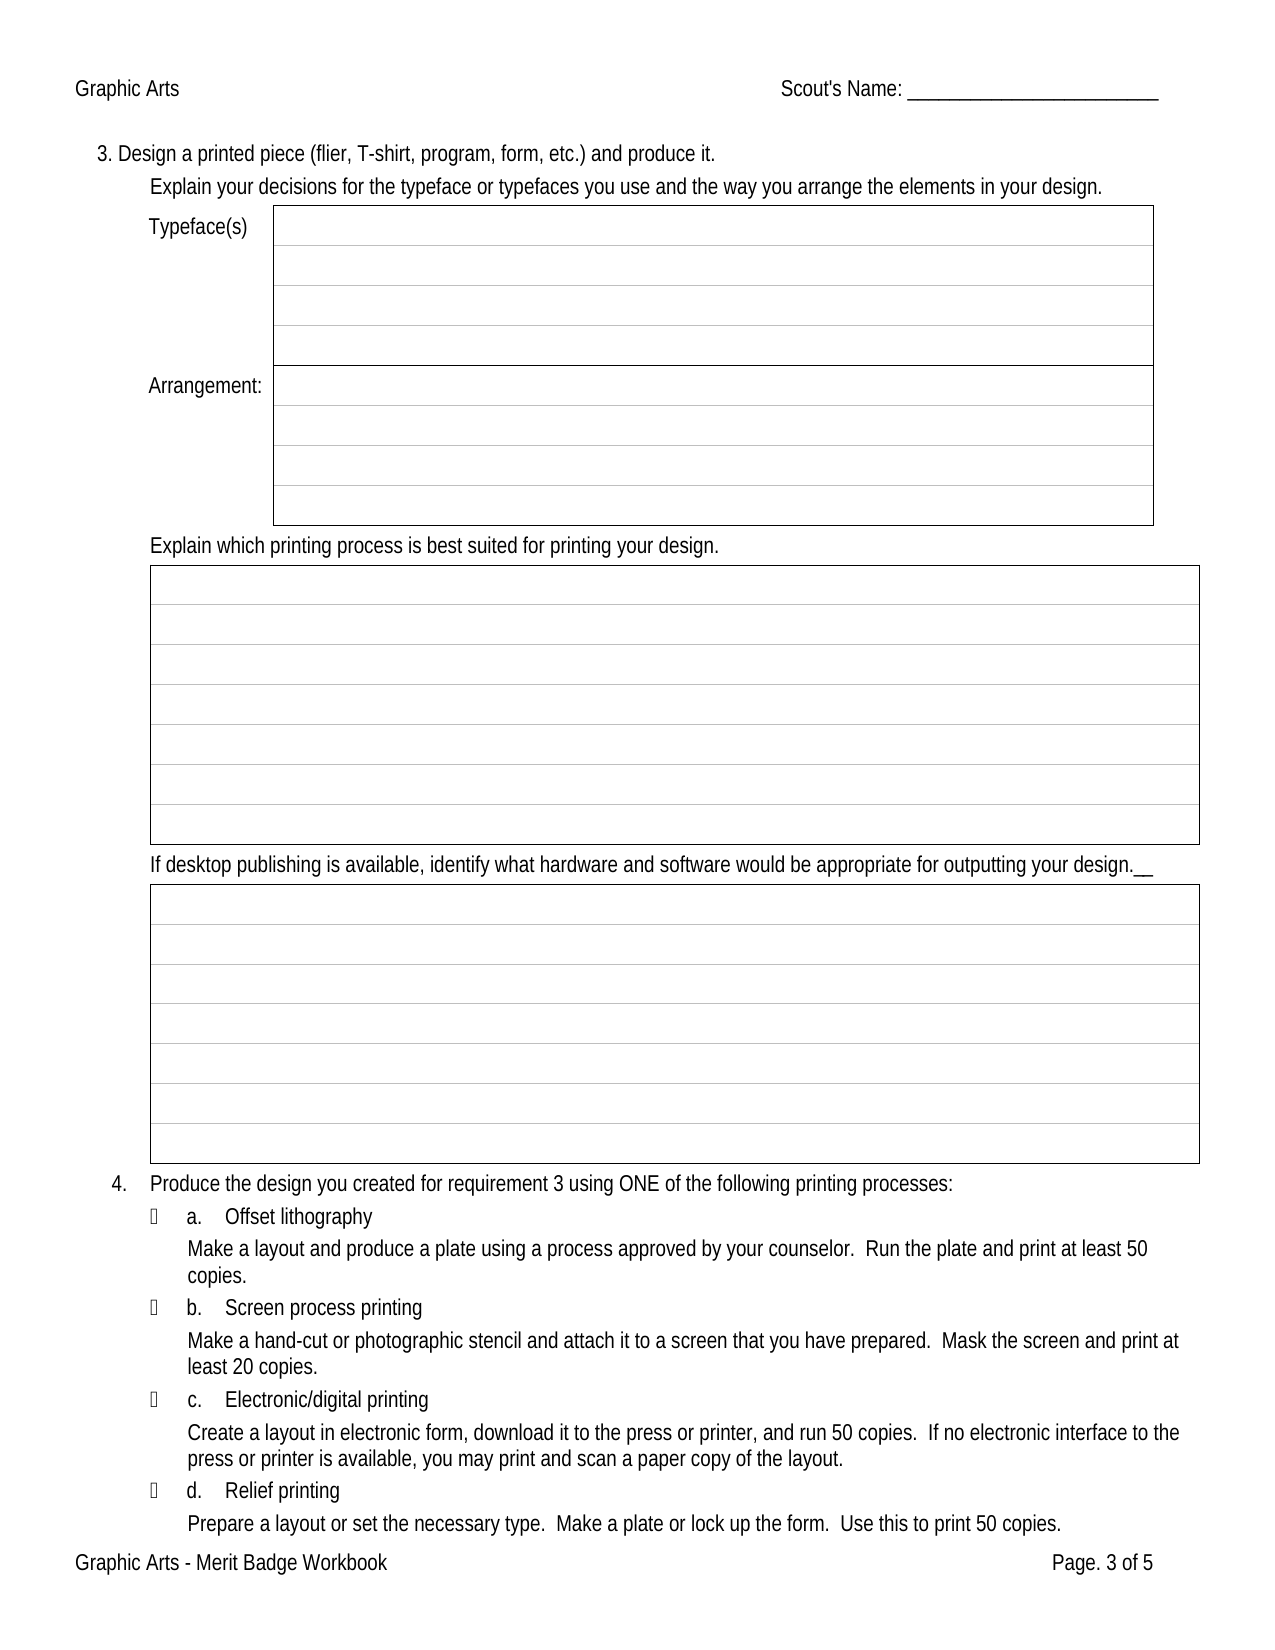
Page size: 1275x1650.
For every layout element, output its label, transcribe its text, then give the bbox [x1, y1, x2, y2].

text a. Offset lithography [150, 1203, 1200, 1229]
text Explain your decisions for the typeface or typefaces you use and the way you arrange the elements in your design. [150, 173, 1200, 199]
text b. Screen process printing [150, 1294, 1200, 1321]
text d. Relief printing [150, 1477, 1200, 1504]
table_cell [151, 685, 1199, 724]
table_cell [274, 406, 1153, 445]
text c. Electronic/digital printing [150, 1386, 1200, 1412]
table_cell [151, 965, 1199, 1003]
table_cell [151, 605, 1199, 644]
table_cell [151, 1044, 1199, 1083]
text Make a hand-cut or photographic stencil and attach it to a screen that you have prepared. Mask the screen and print at least 20 copies. [112, 1327, 1200, 1380]
table_cell [151, 645, 1199, 684]
table_cell Arrangement: [137, 365, 273, 524]
text Prepare a layout or set the necessary type. Make a plate or lock up the form. Use this to print 50 copies. [112, 1510, 1200, 1536]
table_cell [274, 246, 1153, 285]
text If desktop publishing is available, identify what hardware and software would be appropriate for outputting your design. [150, 851, 1200, 877]
table_cell [151, 925, 1199, 963]
text Create a layout in electronic form, download it to the press or printer, and run 50 copies. If no electronic interface to the press or printer is available, you may print and scan a paper copy of the layout. [112, 1418, 1200, 1471]
table_cell [151, 765, 1199, 804]
text 4. Produce the design you created for requirement 3 using ONE of the following printing processes: [75, 1170, 1200, 1197]
table_header [151, 566, 1199, 604]
table_cell [151, 1084, 1199, 1123]
table_cell [274, 446, 1153, 485]
table_cell [151, 1004, 1199, 1043]
table_cell [151, 805, 1199, 844]
table_cell [274, 486, 1153, 524]
table_cell [274, 326, 1153, 365]
text 3. Design a printed piece (flier, T-shirt, program, form, etc.) and produce it. [85, 140, 1200, 167]
table_cell [274, 286, 1153, 325]
table_header Typeface(s) [137, 205, 273, 365]
table_cell [151, 1124, 1199, 1163]
table_cell [274, 366, 1153, 405]
text Make a layout and produce a plate using a process approved by your counselor. Run the plate and print at least 50 copies. [112, 1235, 1200, 1288]
text Explain which printing process is best suited for printing your design. [150, 532, 1200, 558]
table_cell [151, 725, 1199, 764]
table_header [151, 885, 1199, 923]
table_header [274, 206, 1153, 245]
